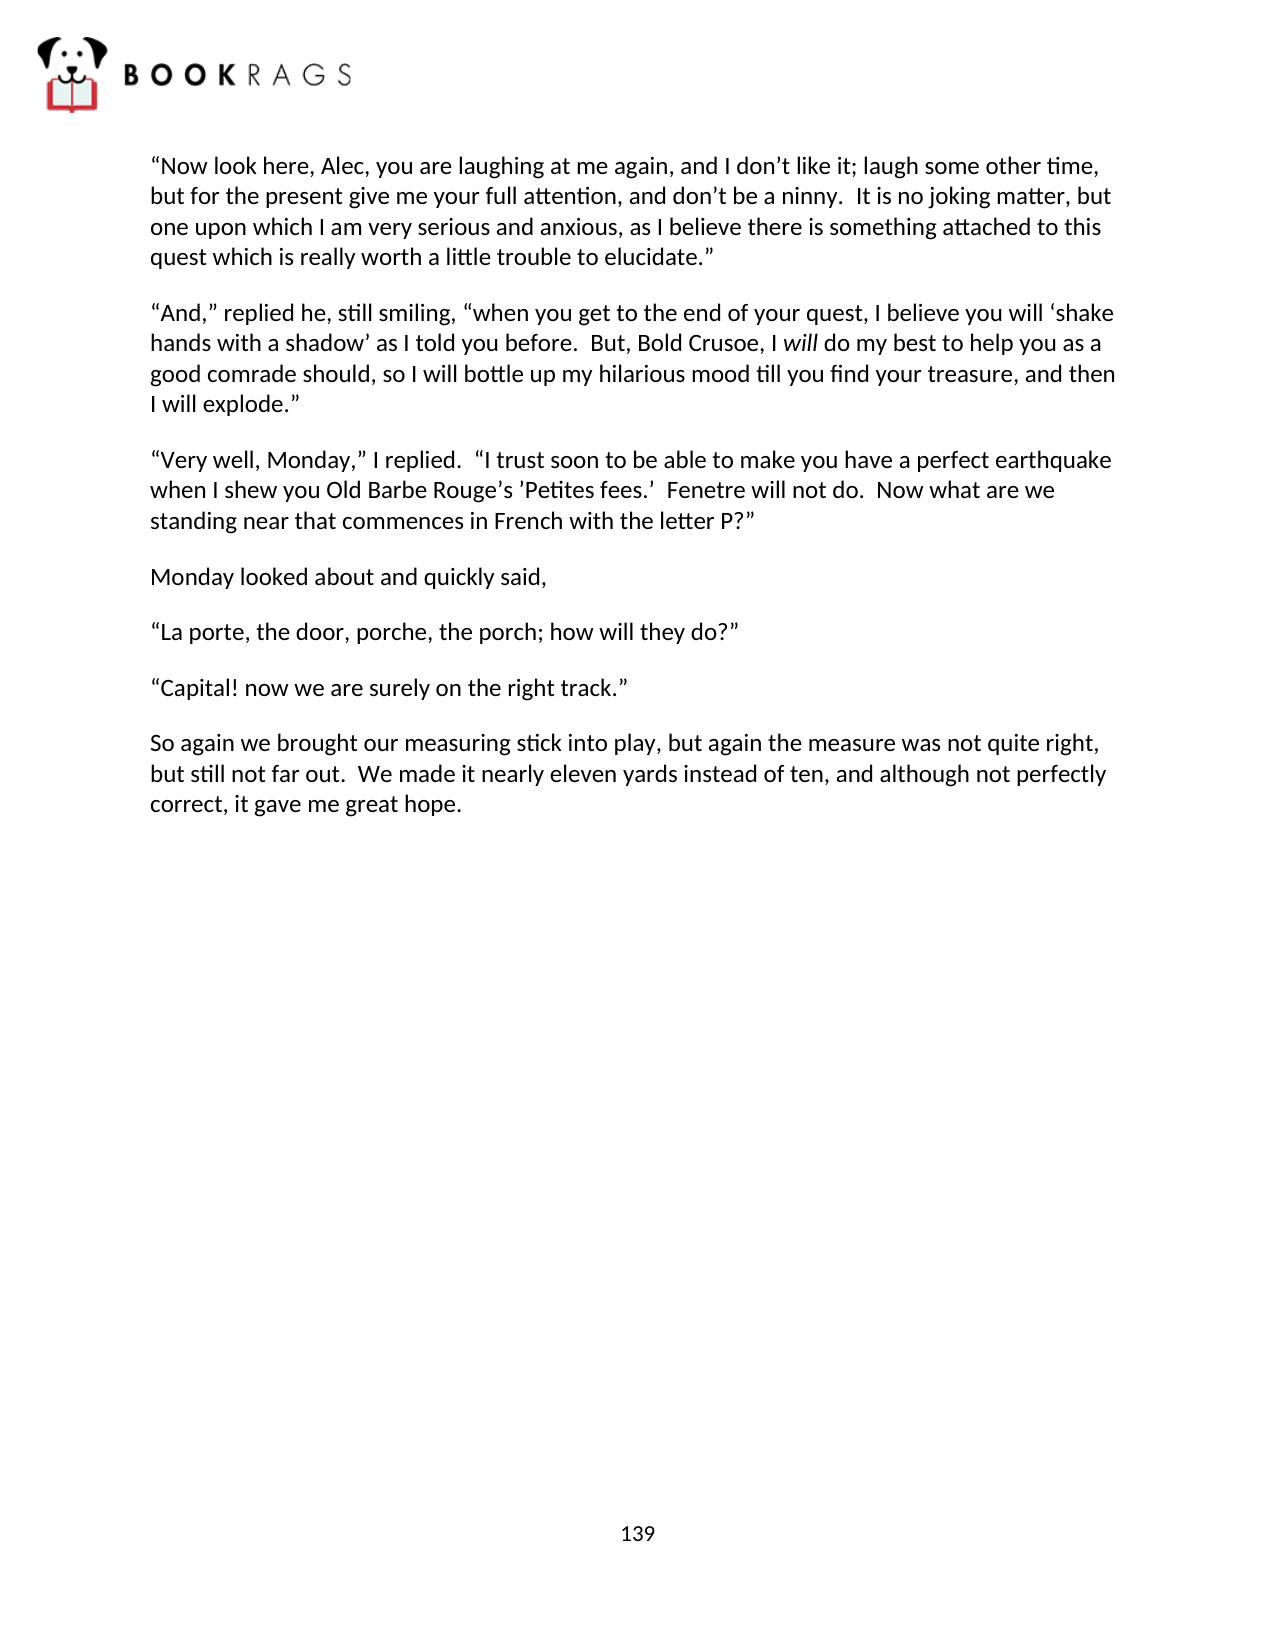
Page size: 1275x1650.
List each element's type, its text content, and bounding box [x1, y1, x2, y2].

text “Now look here, Alec, you are laughing at me again, and I don’t like it; laugh some other time, but for the present give me your full attention, and don’t be a ninny. It is no joking matter, but one upon which I am very serious and anxious, as I believe there is something attached to this quest which is really worth a little trouble to elucidate.” [150, 150, 1125, 272]
text “And,” replied he, still smiling, “when you get to the end of your quest, I believe you will ‘shake hands with a shadow’ as I told you before. But, Bold Crusoe, I will do my best to help you as a good comrade should, so I will bottle up my hilarious mood till you find your treasure, and then I will explode.” [150, 297, 1125, 419]
text “Capital! now we are surely on the right track.” [150, 672, 1125, 702]
text So again we brought our measuring stick into play, but again the measure was not quite right, but still not far out. We made it nearly eleven yards instead of ten, and although not perfectly correct, it gave me great hope. [150, 727, 1125, 819]
text “Very well, Monday,” I replied. “I trust soon to be able to make you have a perfect earthquake when I shew you Old Barbe Rouge’s ’Petites fees.’ Fenetre will not do. Now what are we standing near that commences in French with the letter P?” [150, 444, 1125, 536]
text Monday looked about and quickly said, [150, 561, 1125, 591]
text “La porte, the door, porche, the porch; how will they do?” [150, 616, 1125, 647]
picture [37, 37, 351, 113]
